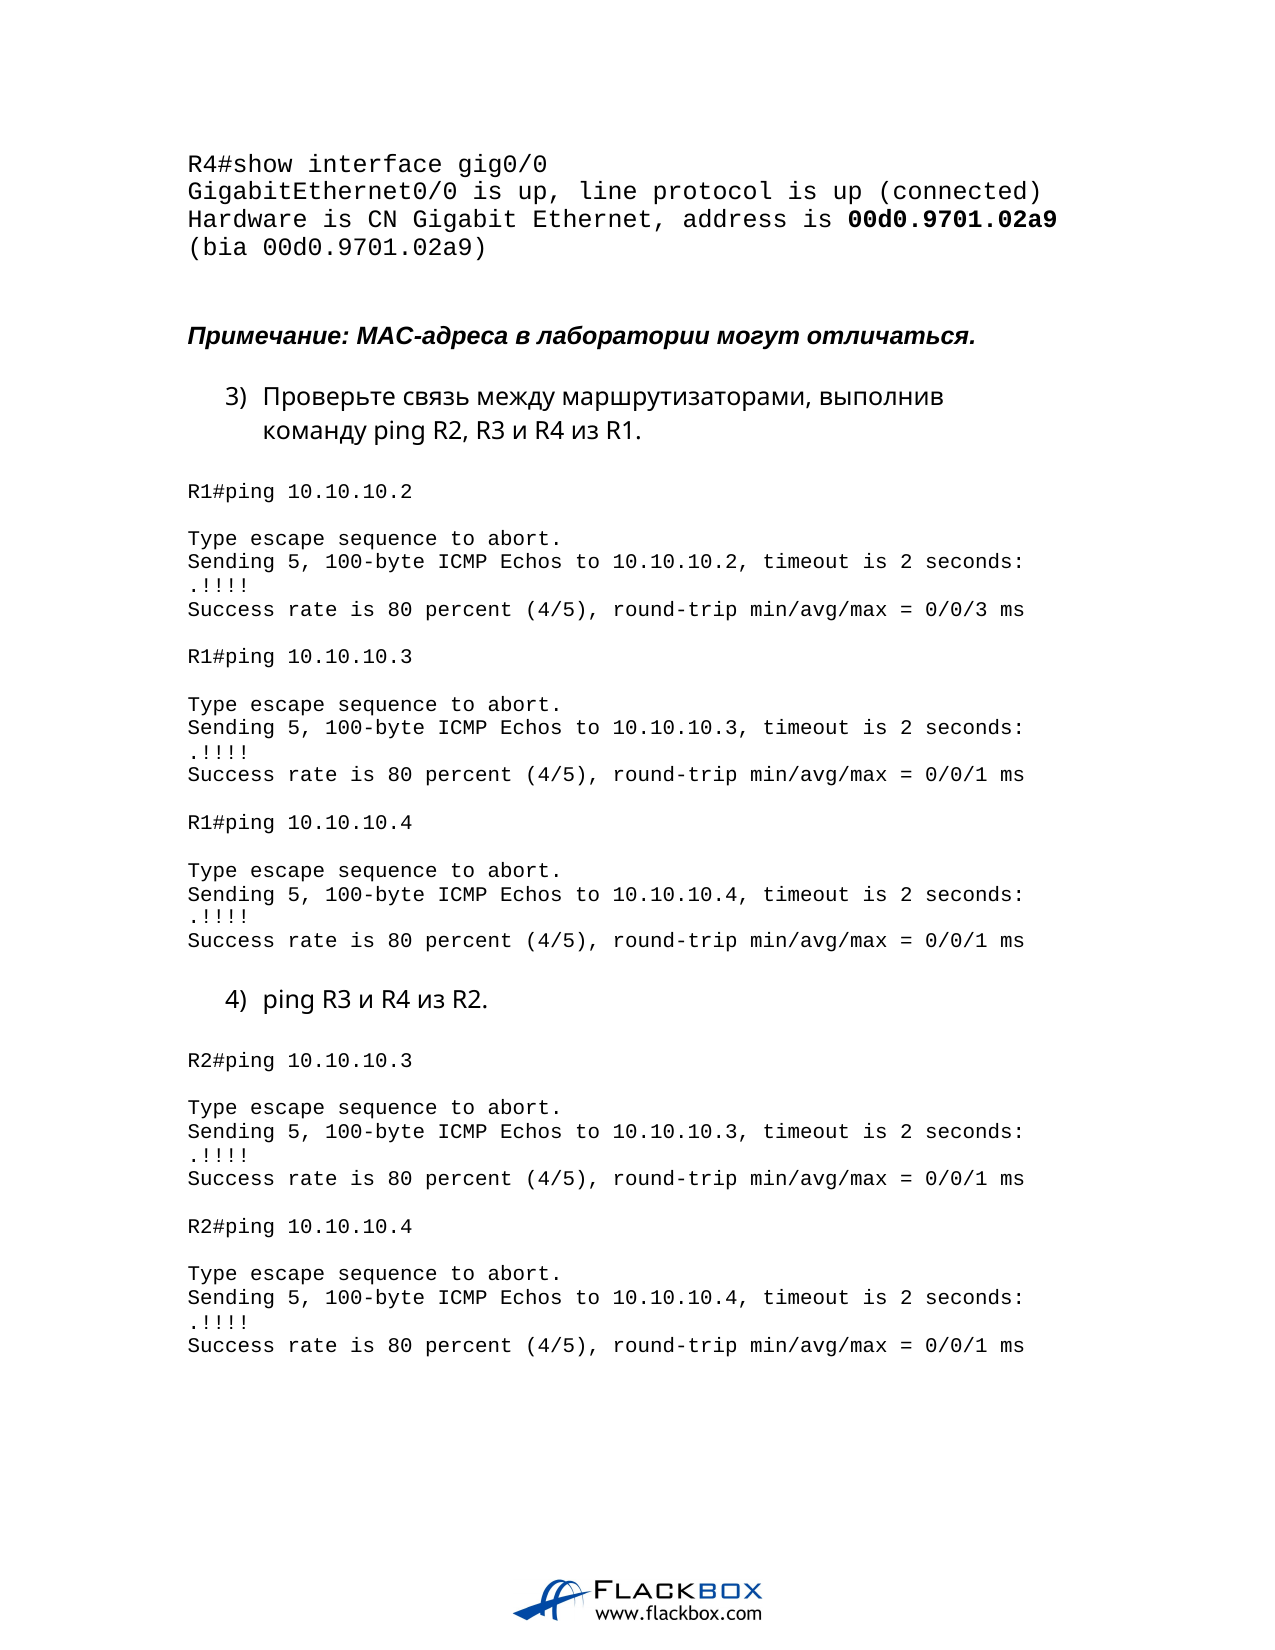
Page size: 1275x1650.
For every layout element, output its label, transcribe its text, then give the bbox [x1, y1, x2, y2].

text Success rate is 80 percent (4/5), round-trip min/avg/max = 0/0/1 ms [187, 930, 1096, 953]
text R4#show interface gig0/0 [187, 150, 1096, 178]
list ping R3 и R4 из R2. [225, 982, 1096, 1016]
text Type escape sequence to abort. [187, 1263, 1096, 1287]
text Sending 5, 100-byte ICMP Echos to 10.10.10.3, timeout is 2 seconds: [187, 717, 1096, 741]
text Sending 5, 100-byte ICMP Echos to 10.10.10.2, timeout is 2 seconds: [187, 552, 1096, 575]
text Type escape sequence to abort. [187, 528, 1096, 552]
text Sending 5, 100-byte ICMP Echos to 10.10.10.3, timeout is 2 seconds: [187, 1121, 1096, 1145]
text R1#ping 10.10.10.2 [187, 481, 1096, 504]
text Type escape sequence to abort. [187, 1097, 1096, 1121]
text Sending 5, 100-byte ICMP Echos to 10.10.10.4, timeout is 2 seconds: [187, 1287, 1096, 1310]
text Success rate is 80 percent (4/5), round-trip min/avg/max = 0/0/1 ms R1#ping 10.10.10.4 [187, 764, 1027, 835]
text Type escape sequence to abort. [187, 859, 1096, 883]
text .!!!! [187, 1145, 1096, 1168]
text Success rate is 80 percent (4/5), round-trip min/avg/max = 0/0/3 ms R1#ping 10.10.10.3 [187, 599, 1027, 670]
text Type escape sequence to abort. [187, 693, 1096, 717]
picture [512, 1579, 763, 1621]
text .!!!! [187, 741, 1096, 764]
text GigabitEthernet0/0 is up, line protocol is up (connected) Hardware is CN Gigabit Ethernet, address is 00d0.9701.02a9 (bia 00d0.9701.02a9) [187, 178, 1096, 263]
text .!!!! [187, 575, 1096, 599]
text R2#ping 10.10.10.3 [187, 1050, 1096, 1074]
text Success rate is 80 percent (4/5), round-trip min/avg/max = 0/0/1 ms R2#ping 10.10.10.4 [187, 1168, 1027, 1239]
text Sending 5, 100-byte ICMP Echos to 10.10.10.4, timeout is 2 seconds: [187, 883, 1096, 906]
text Success rate is 80 percent (4/5), round-trip min/avg/max = 0/0/1 ms [187, 1334, 1096, 1357]
text .!!!! [187, 1310, 1096, 1334]
text Примечание: MAC-адреса в лаборатории могут отличаться. [187, 321, 1096, 350]
text .!!!! [187, 906, 1096, 930]
list Проверьте связь между маршрутизаторами, выполнив команду ping R2, R3 и R4 из R1. [225, 378, 1042, 447]
